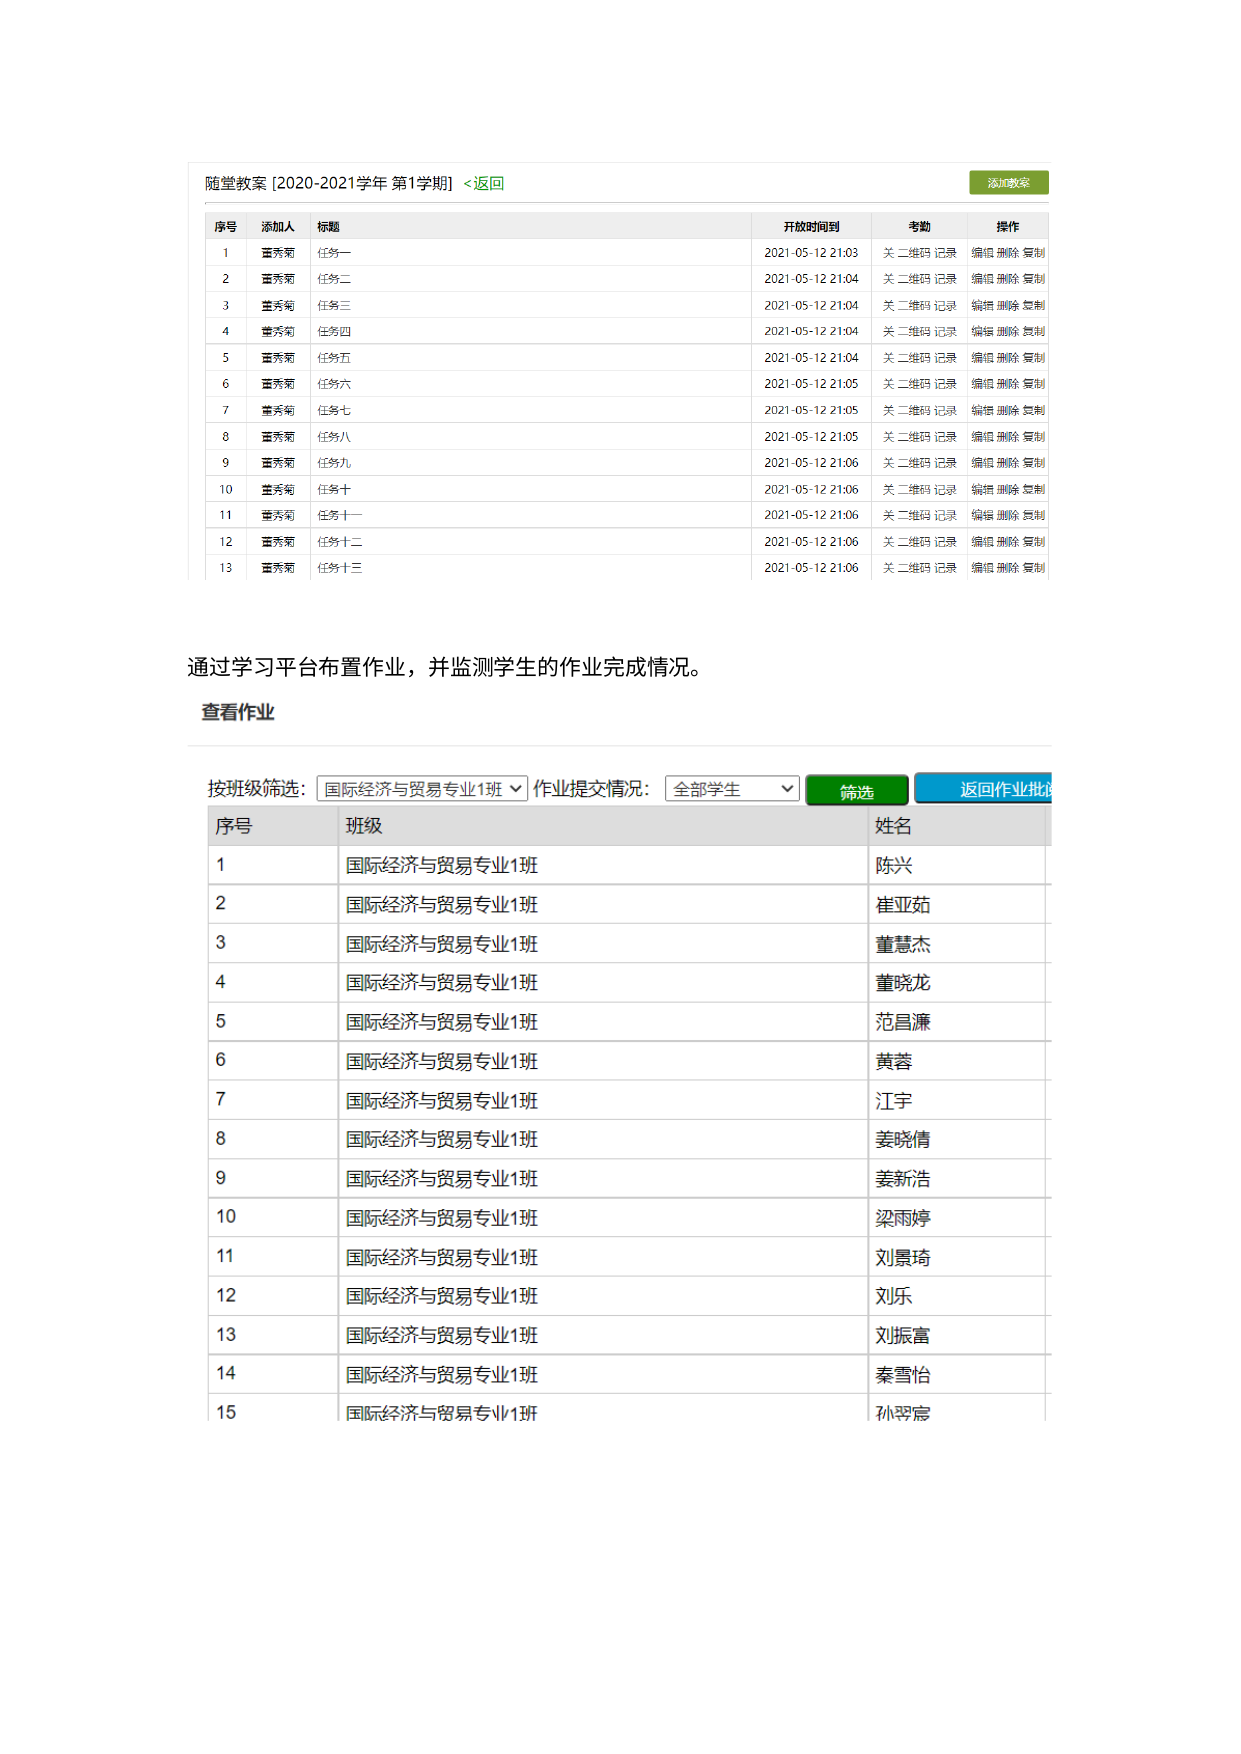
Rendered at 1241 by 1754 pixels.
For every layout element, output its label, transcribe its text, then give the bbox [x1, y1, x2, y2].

picture [962, 787, 968, 797]
picture [1035, 782, 1041, 795]
text 通过学习平台布置作业，并监测学生的作业完成情况。 [187, 649, 1053, 682]
picture [1043, 786, 1047, 796]
picture [187, 682, 1052, 1425]
picture [187, 162, 1052, 580]
picture [997, 784, 1001, 796]
picture [1014, 782, 1018, 796]
